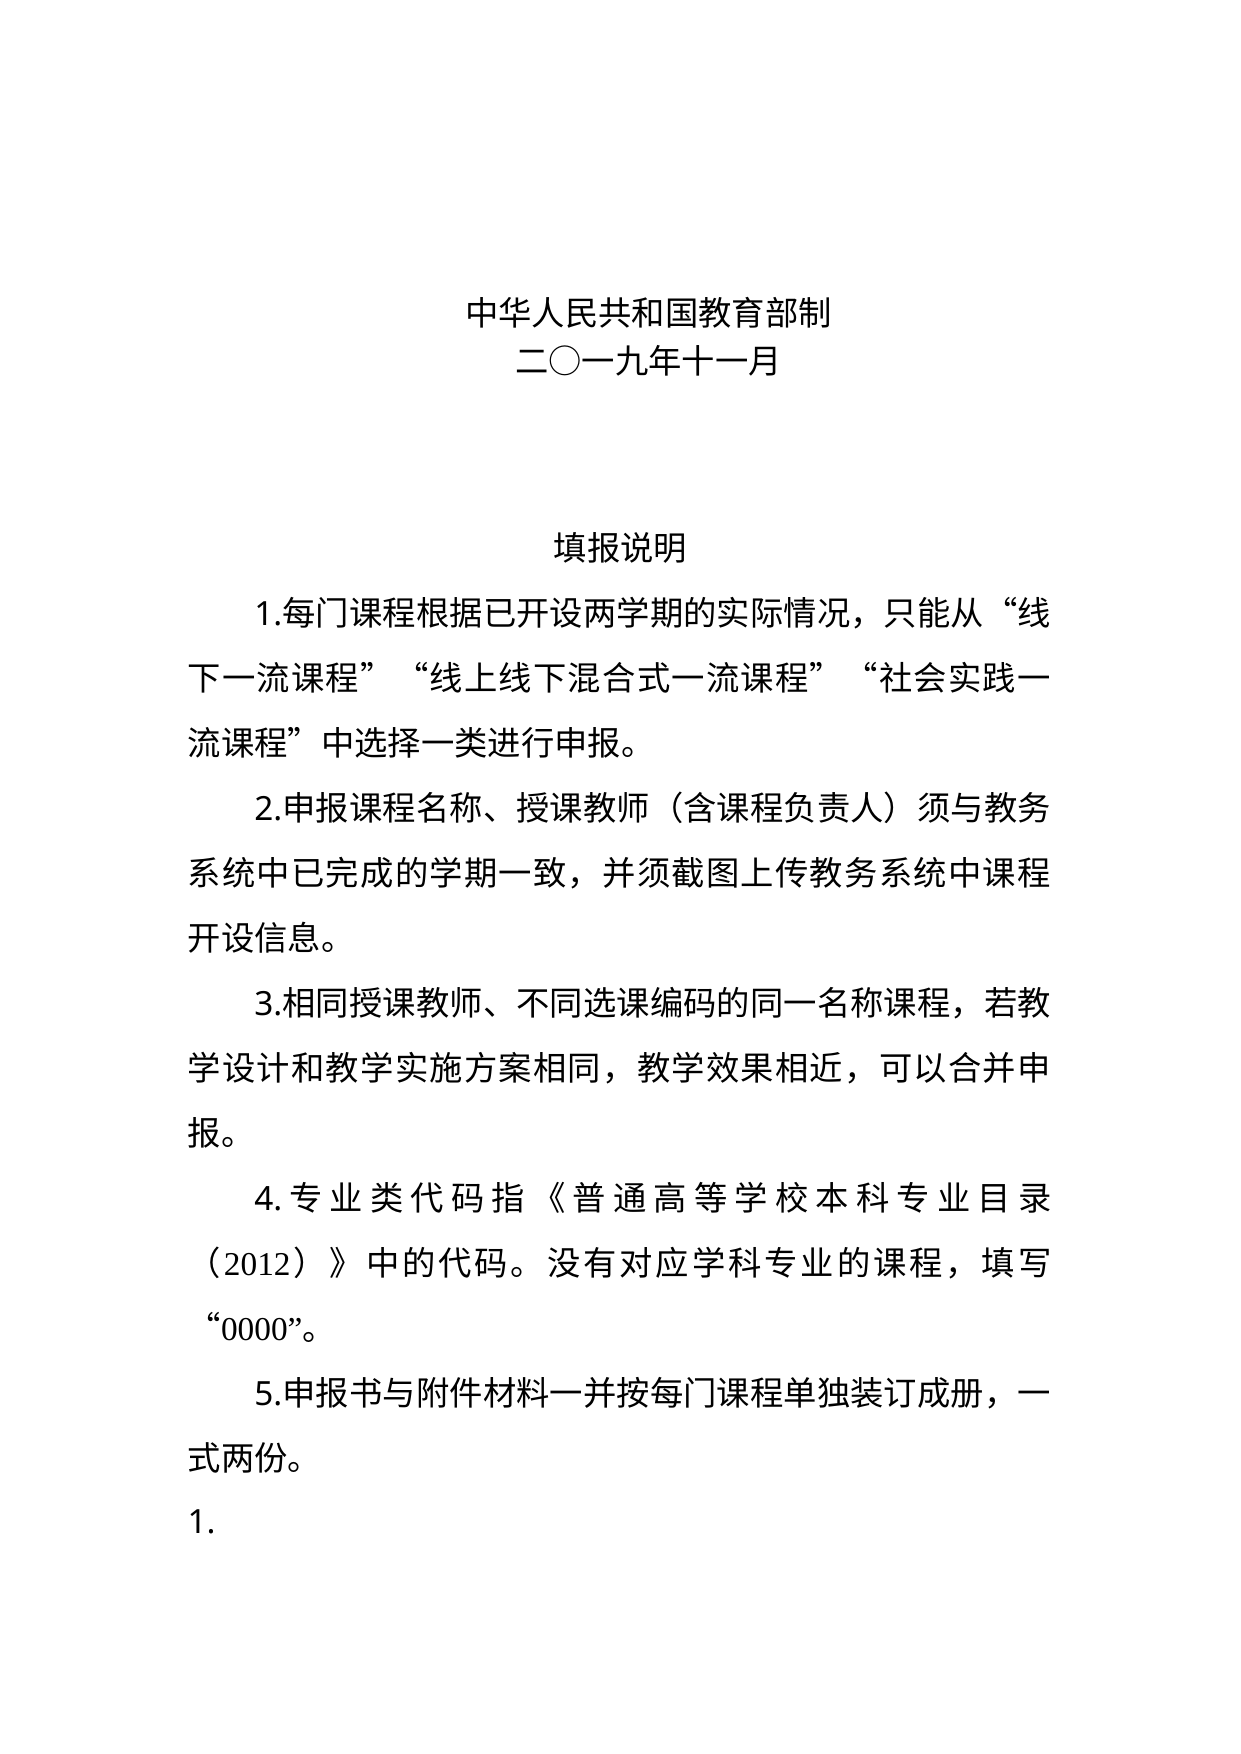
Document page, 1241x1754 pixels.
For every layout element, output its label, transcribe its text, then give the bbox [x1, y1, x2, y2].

text 填报说明 [187, 513, 1053, 578]
text 3.相同授课教师、不同选课编码的同一名称课程，若教学设计和教学实施方案相同，教学效果相近，可以合并申报。 [187, 968, 1053, 1163]
text 二○一九年十一月 [187, 335, 1053, 383]
text 1.每门课程根据已开设两学期的实际情况，只能从“线下一流课程”“线上线下混合式一流课程”“社会实践一流课程”中选择一类进行申报。 [187, 578, 1053, 773]
text 5.申报书与附件材料一并按每门课程单独装订成册，一式两份。 [187, 1358, 1053, 1488]
text 2.申报课程名称、授课教师（含课程负责人）须与教务系统中已完成的学期一致，并须截图上传教务系统中课程开设信息。 [187, 773, 1053, 968]
text 4.专业类代码指《普通高等学校本科专业目录（2012）》中的代码。没有对应学科专业的课程，填写“0000”。 [187, 1163, 1053, 1358]
text 中华人民共和国教育部制 [187, 287, 1053, 335]
